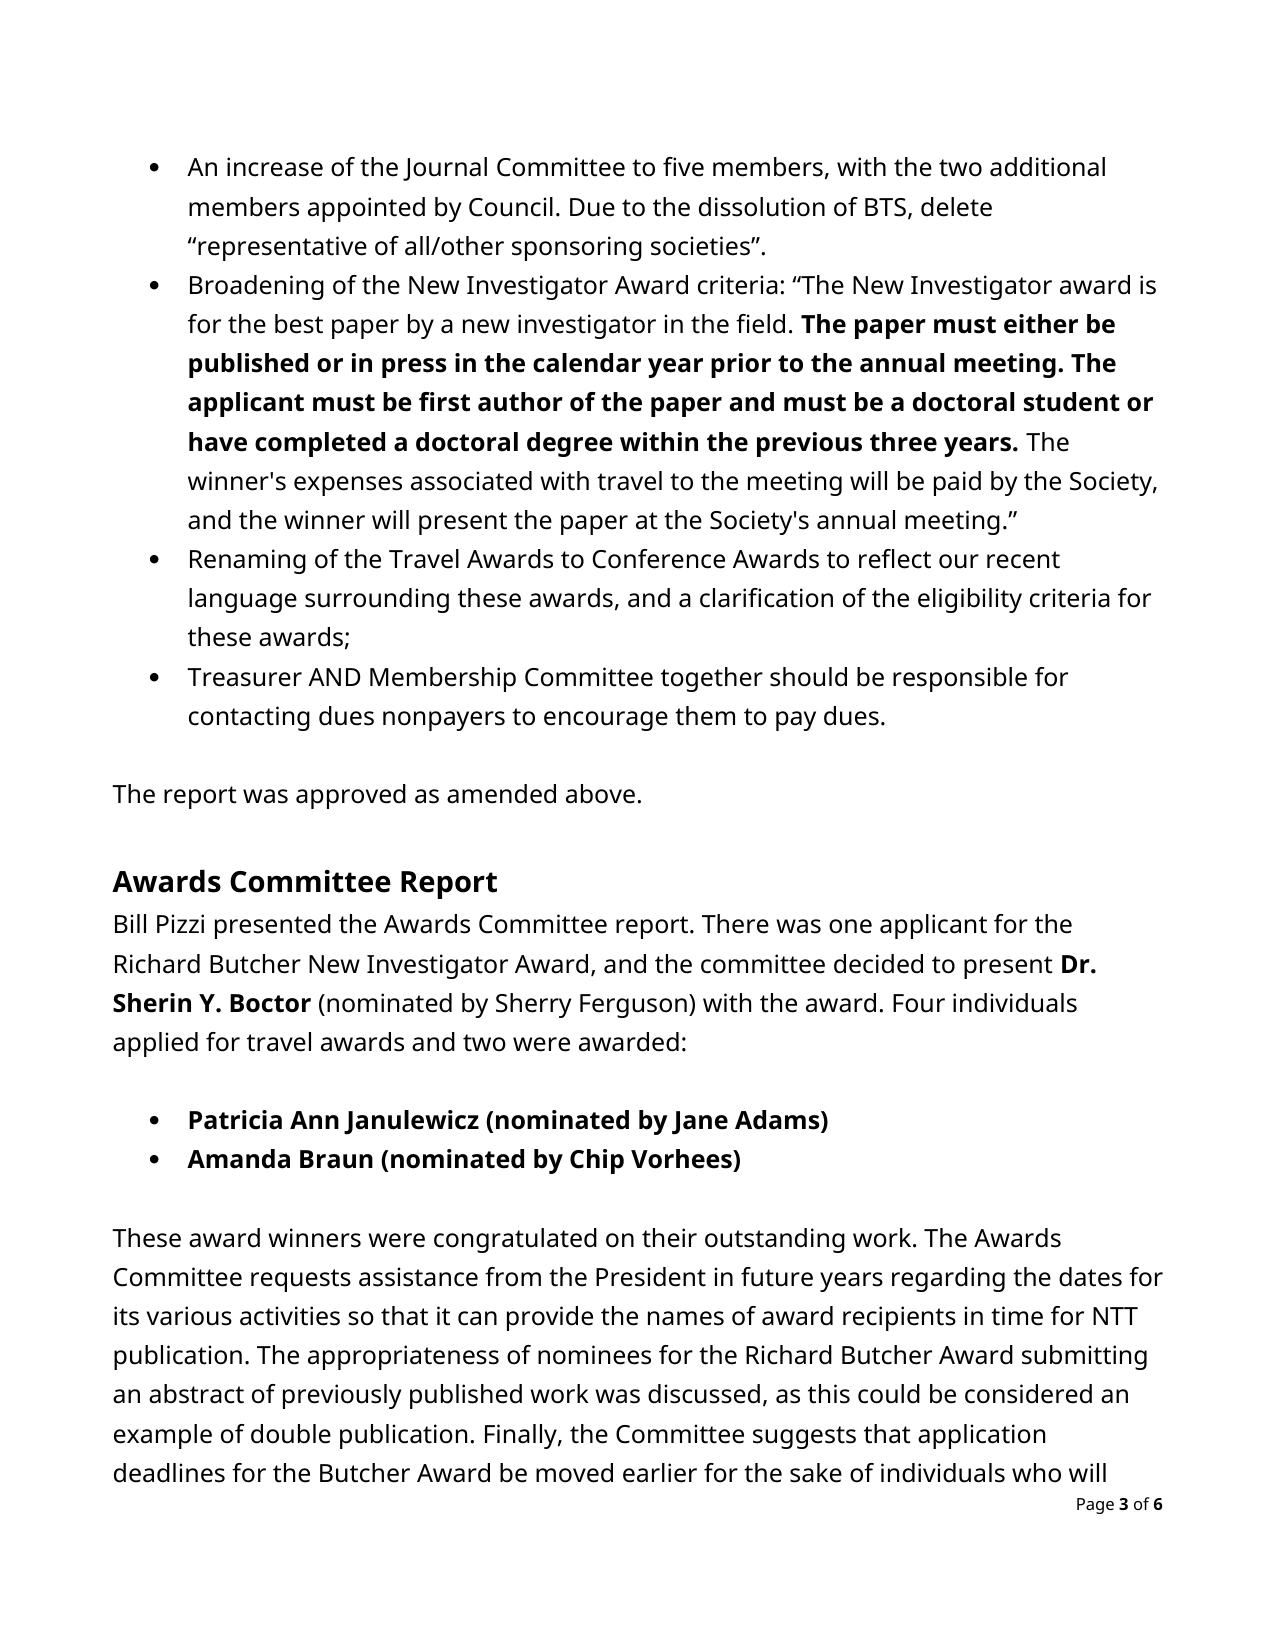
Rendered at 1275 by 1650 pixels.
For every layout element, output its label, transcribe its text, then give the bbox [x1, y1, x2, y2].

list Broadening of the New Investigator Award criteria: “The New Investigator award is for the best paper by a new investigator in the field. The paper must either be published or in press in the calendar year prior to the annual meeting. The applicant must be first author of the paper and must be a doctoral student or have completed a doctoral degree within the previous three years. The winner's expenses associated with travel to the meeting will be paid by the Society, and the winner will present the paper at the Society's annual meeting.” [150, 267, 1164, 537]
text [112, 1220, 1164, 1489]
list Patricia Ann Janulewicz (nominated by Jane Adams) [150, 1103, 1164, 1137]
list Renaming of the Travel Awards to Conference Awards to reflect our recent language surrounding these awards, and a clarification of the eligibility criteria for these awards; [150, 542, 1164, 654]
text Bill Pizzi presented the Awards Committee report. There was one applicant for the Richard Butcher New Investigator Award, and the committee decided to present Dr. Sherin Y. Boctor (nominated by Sherry Ferguson) with the award. Four individuals applied for travel awards and two were awarded: [112, 907, 1164, 1059]
list Amanda Braun (nominated by Chip Vorhees) [150, 1142, 1164, 1176]
text The report was approved as amended above. [112, 777, 1164, 811]
text Awards Committee Report [112, 861, 1164, 901]
list An increase of the Journal Committee to five members, with the two additional members appointed by Council. Due to the dissolution of BTS, delete “representative of all/other sponsoring societies”. [150, 150, 1164, 262]
list Treasurer AND Membership Committee together should be responsible for contacting dues nonpayers to encourage them to pay dues. [150, 659, 1164, 732]
